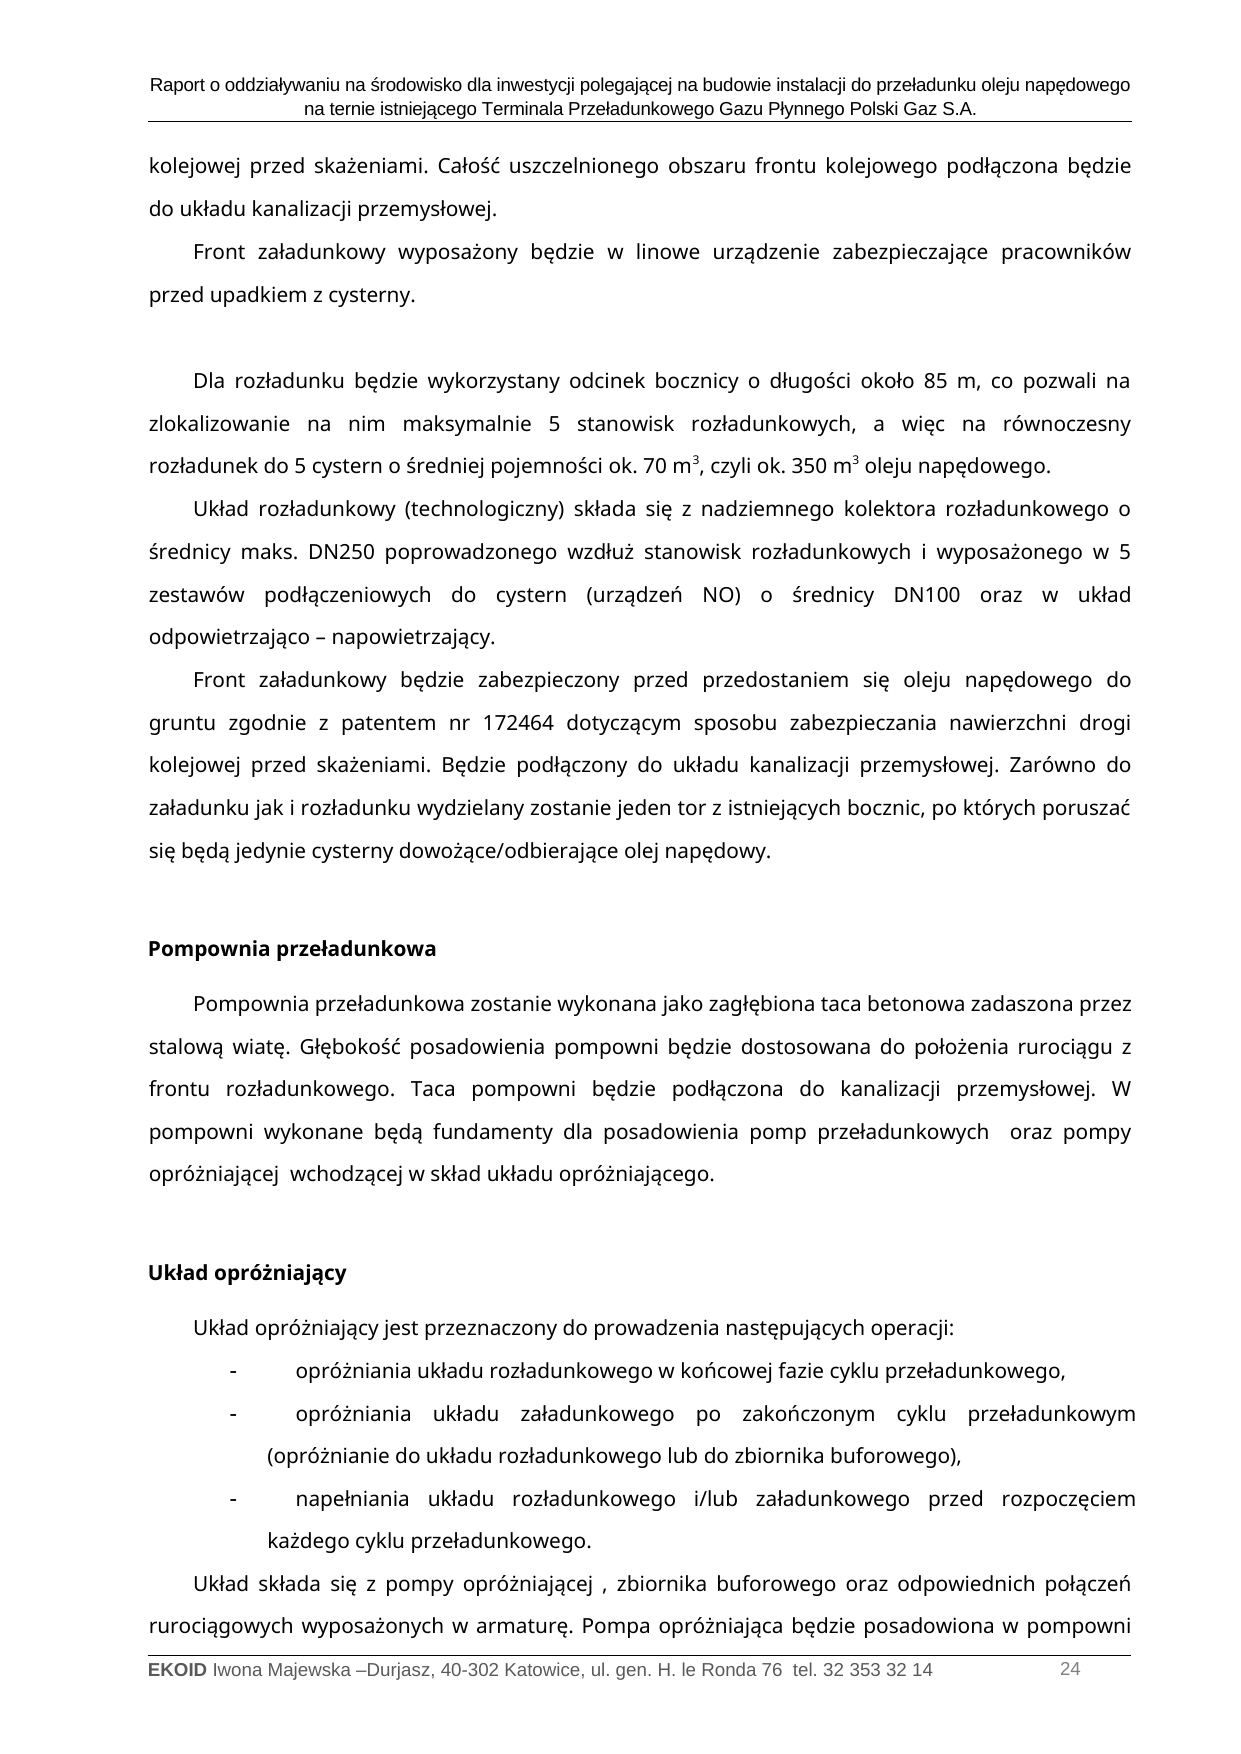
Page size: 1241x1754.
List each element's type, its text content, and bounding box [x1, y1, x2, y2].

text Układ opróżniający jest przeznaczony do prowadzenia następujących operacji: [148, 1313, 1132, 1341]
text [148, 152, 1132, 223]
text Układ opróżniający [148, 1258, 1132, 1286]
text Dla rozładunku będzie wykorzystany odcinek bocznicy o długości około 85 m, co pozwali na zlokalizowanie na nim maksymalnie 5 stanowisk rozładunkowych, a więc na równoczesny rozładunek do 5 cystern o średniej pojemności ok. 70 m3, czyli ok. 350 m3 oleju napędowego. [148, 366, 1132, 480]
text Pompownia przeładunkowa [148, 934, 1132, 962]
text Układ rozładunkowy (technologiczny) składa się z nadziemnego kolektora rozładunkowego o średnicy maks. DN250 poprowadzonego wzdłuż stanowisk rozładunkowych i wyposażonego w 5 zestawów podłączeniowych do cystern (urządzeń NO) o średnicy DN100 oraz w układ odpowietrzająco – napowietrzający. [148, 494, 1132, 651]
text Front załadunkowy wyposażony będzie w linowe urządzenie zabezpieczające pracowników przed upadkiem z cysterny. [148, 237, 1132, 308]
list opróżniania układu załadunkowego po zakończonym cyklu przeładunkowym (opróżnianie do układu rozładunkowego lub do zbiornika buforowego), [229, 1399, 1137, 1470]
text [148, 1569, 1132, 1640]
list opróżniania układu rozładunkowego w końcowej fazie cyklu przeładunkowego, [229, 1356, 1137, 1384]
text Front załadunkowy będzie zabezpieczony przed przedostaniem się oleju napędowego do gruntu zgodnie z patentem nr 172464 dotyczącym sposobu zabezpieczania nawierzchni drogi kolejowej przed skażeniami. Będzie podłączony do układu kanalizacji przemysłowej. Zarówno do załadunku jak i rozładunku wydzielany zostanie jeden tor z istniejących bocznic, po których poruszać się będą jedynie cysterny dowożące/odbierające olej napędowy. [148, 665, 1132, 864]
list napełniania układu rozładunkowego i/lub załadunkowego przed rozpoczęciem każdego cyklu przeładunkowego. [229, 1484, 1137, 1555]
text Pompownia przeładunkowa zostanie wykonana jako zagłębiona taca betonowa zadaszona przez stalową wiatę. Głębokość posadowienia pompowni będzie dostosowana do położenia rurociągu z frontu rozładunkowego. Taca pompowni będzie podłączona do kanalizacji przemysłowej. W pompowni wykonane będą fundamenty dla posadowienia pomp przeładunkowych oraz pompy opróżniającej wchodzącej w skład układu opróżniającego. [148, 989, 1132, 1188]
